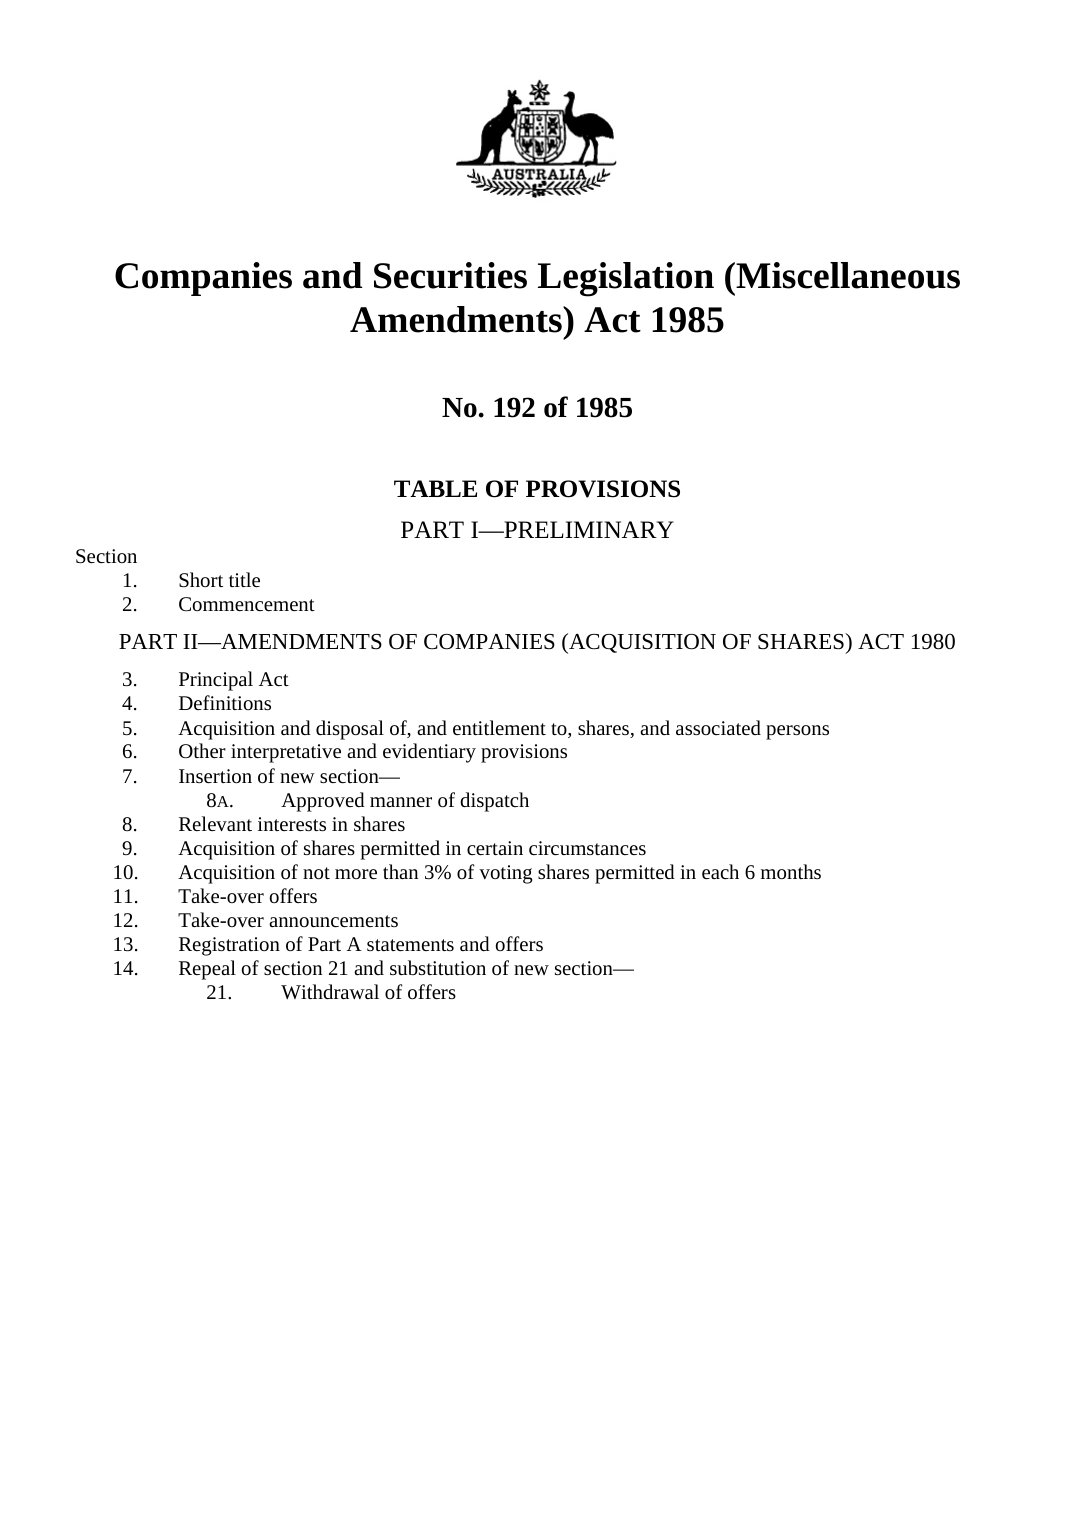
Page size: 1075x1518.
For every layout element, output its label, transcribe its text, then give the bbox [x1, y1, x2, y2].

text Section [75, 544, 1000, 568]
text 21. Withdrawal of offers [206, 980, 1000, 1004]
text 8a. Approved manner of dispatch [206, 788, 1000, 812]
text PART II—AMENDMENTS OF COMPANIES (ACQUISITION OF SHARES) ACT 1980 [75, 628, 1000, 655]
text 9. Acquisition of shares permitted in certain circumstances [122, 836, 1000, 860]
text 13. Registration of Part A statements and offers [112, 932, 1000, 956]
text TABLE OF PROVISIONS [75, 474, 1000, 502]
text 12. Take-over announcements [112, 908, 1000, 932]
text 5. Acquisition and disposal of, and entitlement to, shares, and associated persons [122, 715, 1000, 739]
text 1. Short title [122, 568, 1000, 592]
text 6. Other interpretative and evidentiary provisions [122, 739, 1000, 763]
picture [455, 75, 620, 204]
text 4. Definitions [122, 691, 1000, 715]
text Companies and Securities Legislation (Miscellaneous Amendments) Act 1985 [75, 254, 1000, 340]
text 2. Commencement [122, 592, 1000, 616]
text 11. Take-over offers [112, 884, 1000, 908]
text PART I—PRELIMINARY [75, 515, 1000, 544]
text 14. Repeal of section 21 and substitution of new section— [112, 956, 1000, 980]
text No. 192 of 1985 [75, 390, 1000, 424]
text 8. Relevant interests in shares [122, 812, 1000, 836]
text 7. Insertion of new section— [122, 763, 1000, 788]
text 3. Principal Act [122, 667, 1000, 691]
text 10. Acquisition of not more than 3% of voting shares permitted in each 6 months [112, 860, 1000, 884]
